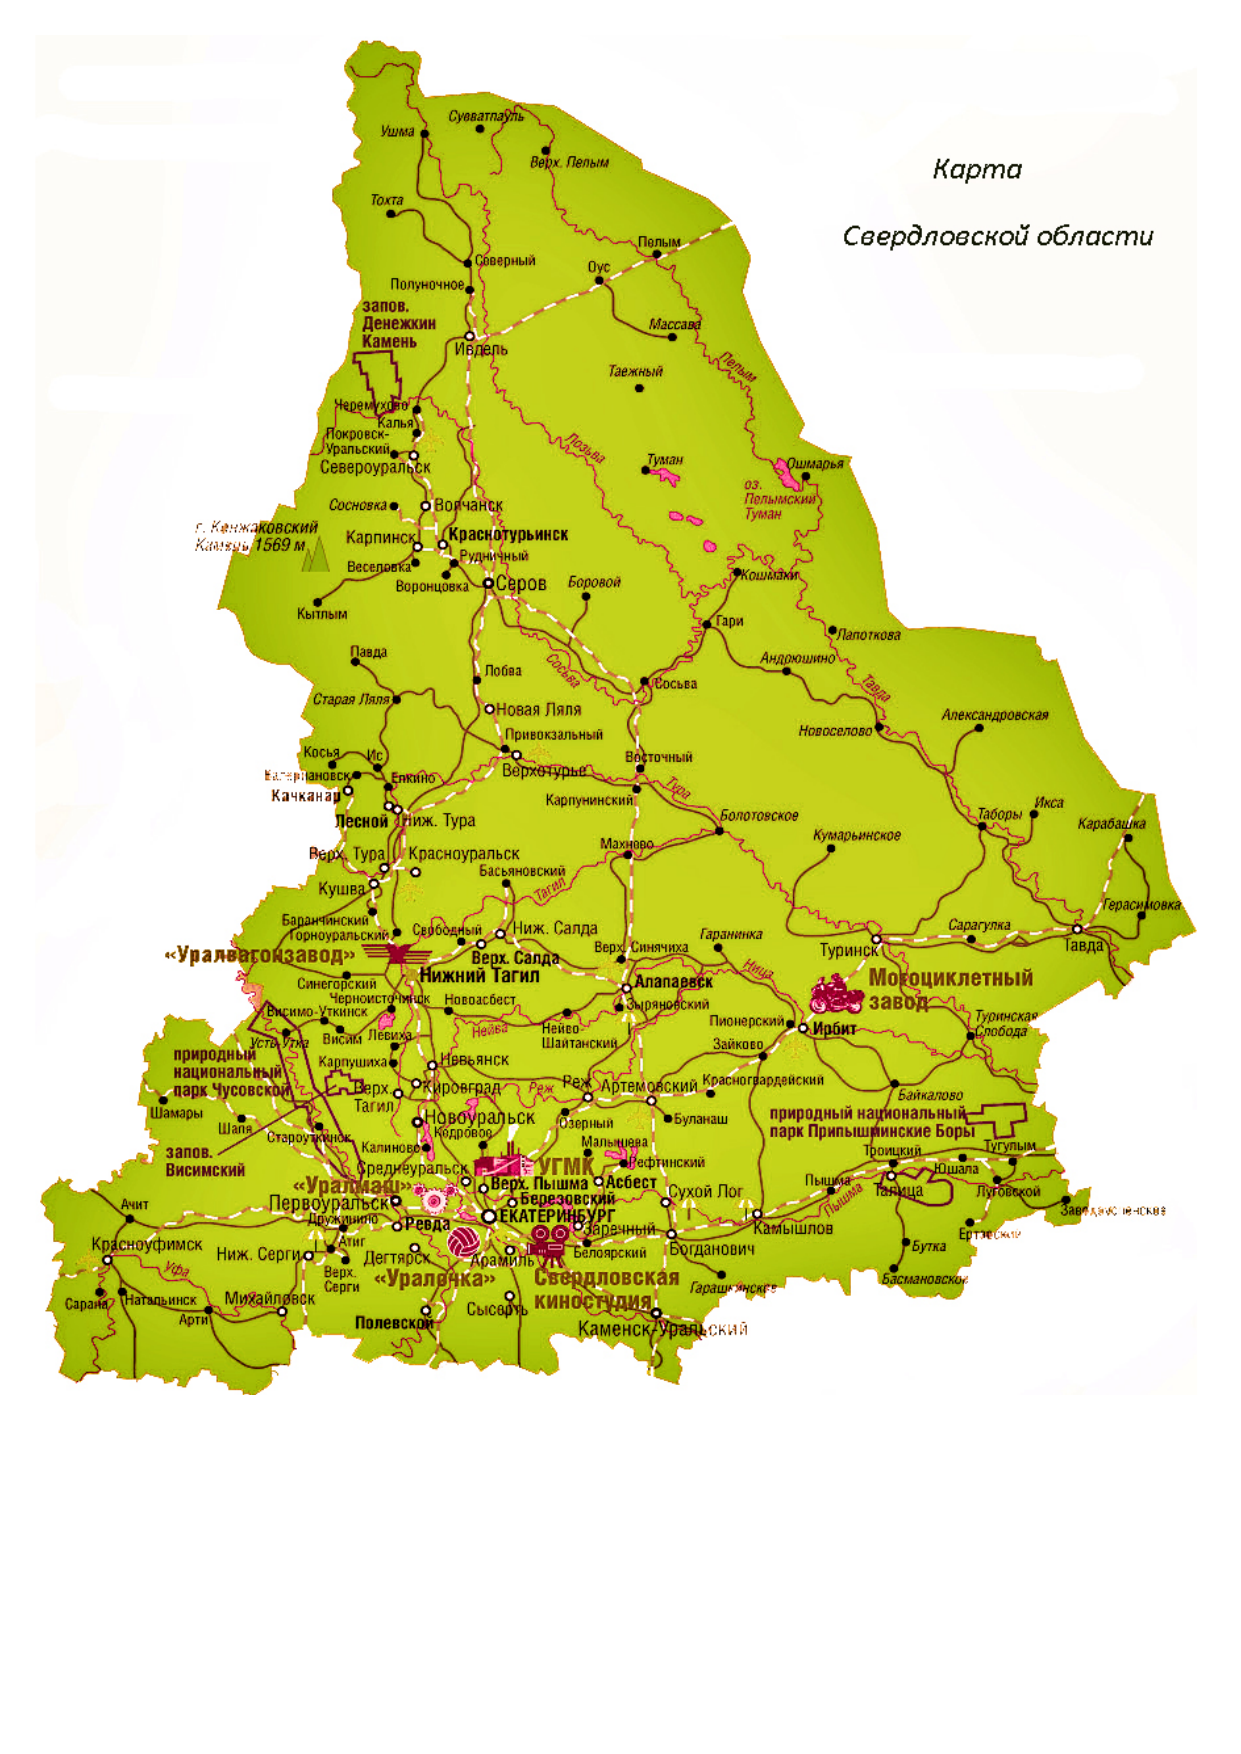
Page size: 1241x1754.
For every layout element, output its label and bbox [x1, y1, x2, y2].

picture [35, 35, 1198, 1395]
